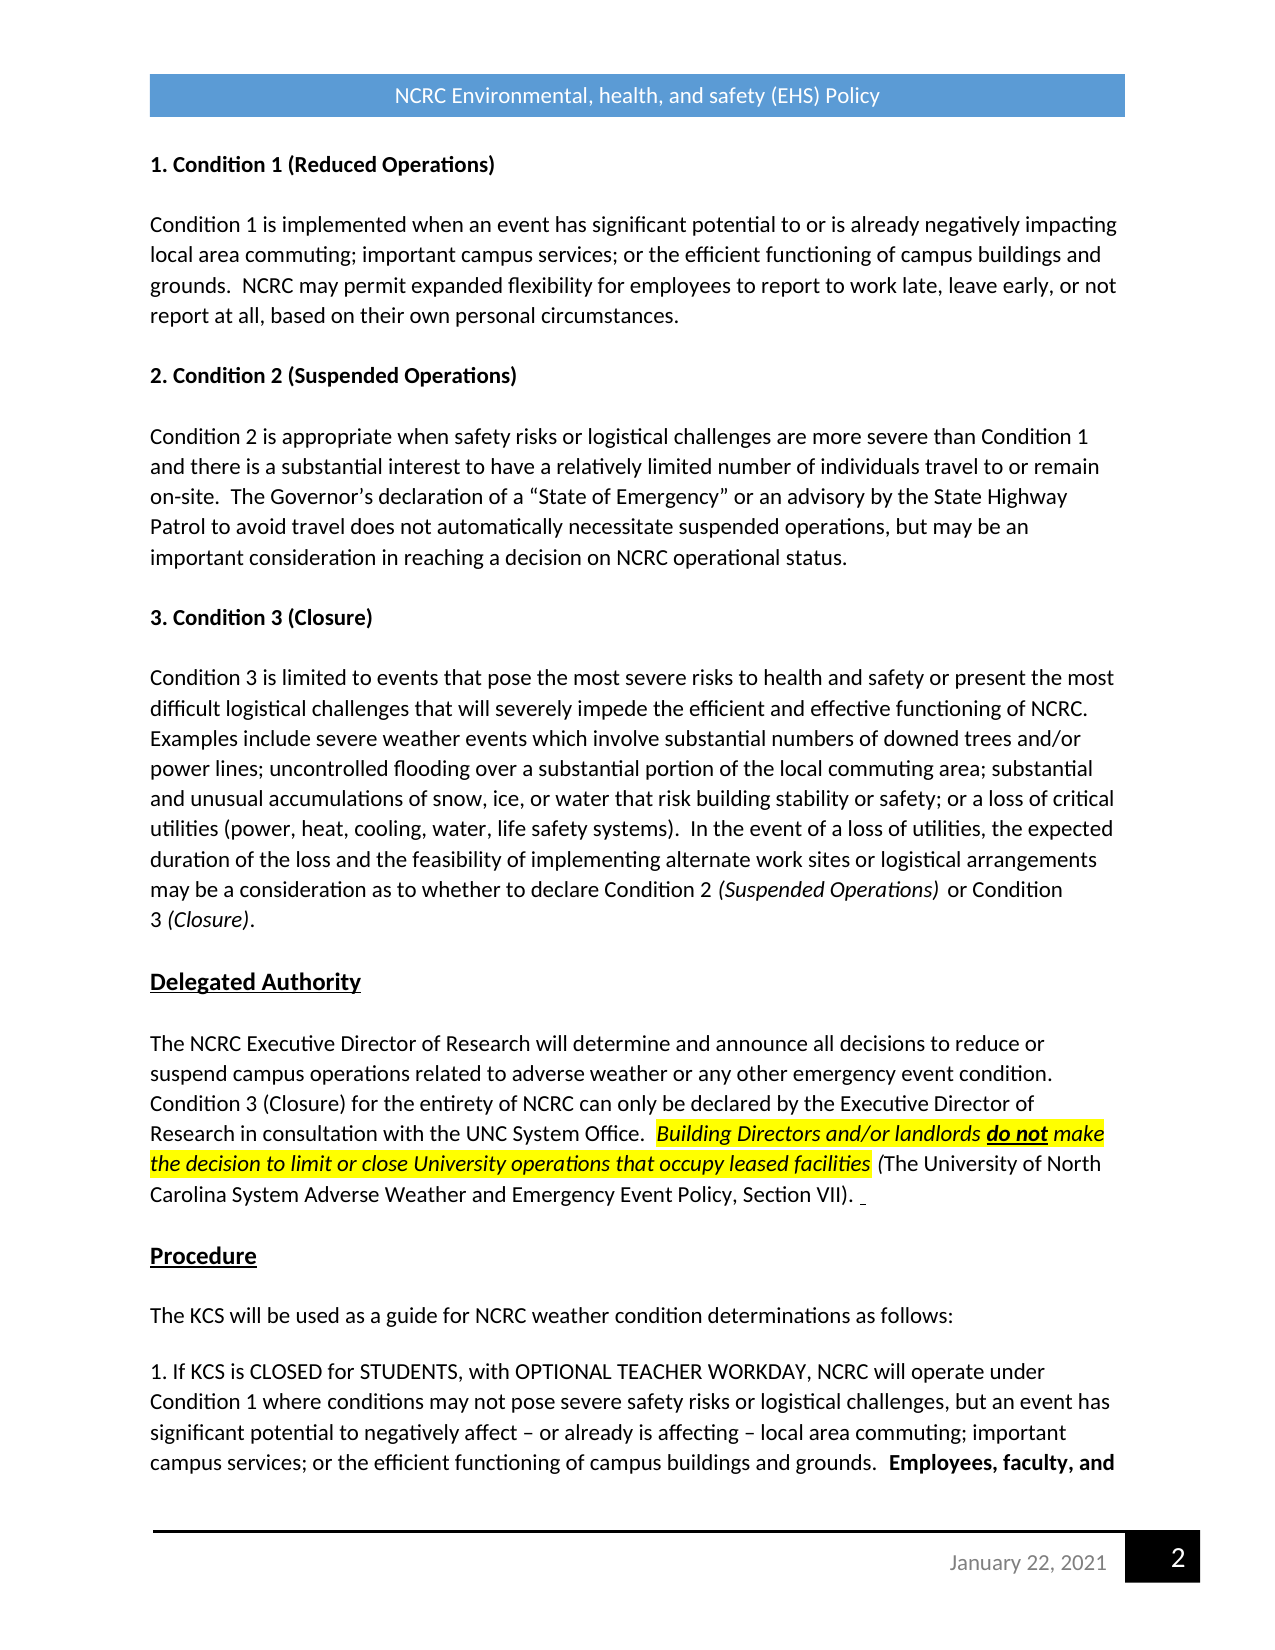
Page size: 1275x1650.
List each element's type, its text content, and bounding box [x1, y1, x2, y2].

text Procedure [150, 1240, 1125, 1271]
text Condition 2 is appropriate when safety risks or logistical challenges are more severe than Condition 1 and there is a substantial interest to have a relatively limited number of individuals travel to or remain on-site. The Governor’s declaration of a “State of Emergency” or an advisory by the State Highway Patrol to avoid travel does not automatically necessitate suspended operations, but may be an important consideration in reaching a decision on NCRC operational status. 3. Condition 3 (Closure) [150, 422, 1125, 631]
text The NCRC Executive Director of Research will determine and announce all decisions to reduce or suspend campus operations related to adverse weather or any other emergency event condition. Condition 3 (Closure) for the entirety of NCRC can only be declared by the Executive Director of Research in consultation with the UNC System Office. Building Directors and/or landlords do not make the decision to limit or close University operations that occupy leased facilities (The University of North Carolina System Adverse Weather and Emergency Event Policy, Section VII). [150, 1029, 1125, 1208]
text Condition 1 is implemented when an event has significant potential to or is already negatively impacting local area commuting; important campus services; or the efficient functioning of campus buildings and grounds. NCRC may permit expanded flexibility for employees to report to work late, leave early, or not report at all, based on their own personal circumstances. [150, 210, 1125, 359]
text Delegated Authority [150, 966, 1125, 996]
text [150, 1357, 1125, 1476]
text The KCS will be used as a guide for NCRC weather condition determinations as follows: [150, 1301, 1125, 1329]
text 2. Condition 2 (Suspended Operations) [150, 361, 1125, 389]
text Condition 3 is limited to events that pose the most severe risks to health and safety or present the most difficult logistical challenges that will severely impede the efficient and effective functioning of NCRC. Examples include severe weather events which involve substantial numbers of downed trees and/or power lines; uncontrolled flooding over a substantial portion of the local commuting area; substantial and unusual accumulations of snow, ice, or water that risk building stability or safety; or a loss of critical utilities (power, heat, cooling, water, life safety systems). In the event of a loss of utilities, the expected duration of the loss and the feasibility of implementing alternate work sites or logistical arrangements may be a consideration as to whether to declare Condition 2 (Suspended Operations) or Condition 3 (Closure). [150, 663, 1125, 933]
text 1. Condition 1 (Reduced Operations) [150, 150, 1125, 178]
